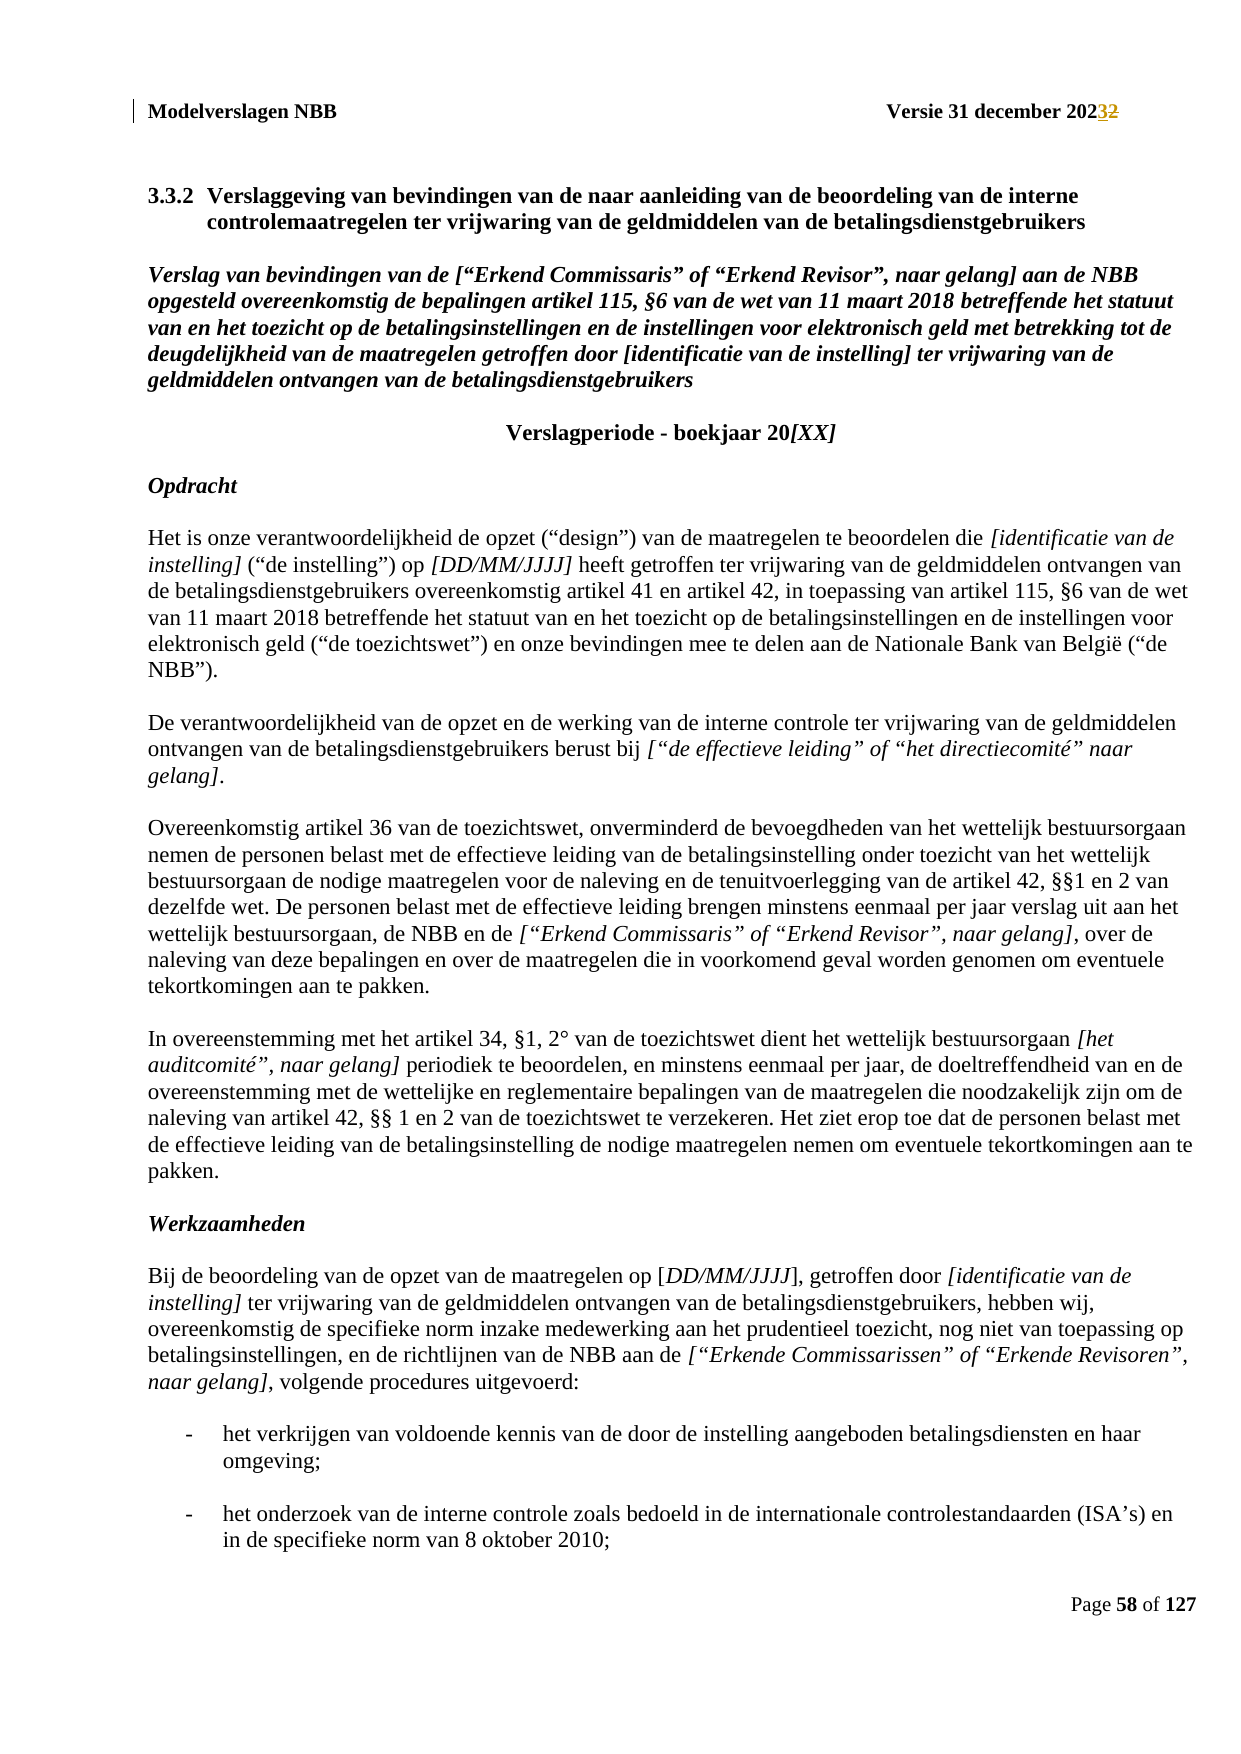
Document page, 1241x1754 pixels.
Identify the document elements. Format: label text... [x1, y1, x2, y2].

text Verslag van bevindingen van de [“Erkend Commissaris” of “Erkend Revisor”, naar gelang] aan de NBB opgesteld overeenkomstig de bepalingen artikel 115, §6 van de wet van 11 maart 2018 betreffende het statuut van en het toezicht op de betalingsinstellingen en de instellingen voor elektronisch geld met betrekking tot de deugdelijkheid van de maatregelen getroffen door [identificatie van de instelling] ter vrijwaring van de geldmiddelen ontvangen van de betalingsdienstgebruikers [148, 261, 1196, 393]
list het onderzoek van de interne controle zoals bedoeld in de internationale controlestandaarden (ISA’s) en in de specifieke norm van 8 oktober 2010; [185, 1499, 1196, 1552]
text Opdracht [148, 472, 1196, 498]
text Verslagperiode - boekjaar 20[XX] [148, 419, 1196, 445]
text Werkzaamheden [148, 1210, 1196, 1236]
text De verantwoordelijkheid van de opzet en de werking van de interne controle ter vrijwaring van de geldmiddelen ontvangen van de betalingsdienstgebruikers berust bij [“de effectieve leiding” of “het directiecomité” naar gelang]. [148, 709, 1196, 788]
subtitle Verslaggeving van bevindingen van de naar aanleiding van de beoordeling van de interne controlemaatregelen ter vrijwaring van de geldmiddelen van de betalingsdienstgebruikers [148, 182, 1196, 234]
text Bij de beoordeling van de opzet van de maatregelen op [DD/MM/JJJJ], getroffen door [identificatie van de instelling] ter vrijwaring van de geldmiddelen ontvangen van de betalingsdienstgebruikers, hebben wij, overeenkomstig de specifieke norm inzake medewerking aan het prudentieel toezicht, nog niet van toepassing op betalingsinstellingen, en de richtlijnen van de NBB aan de [“Erkende Commissarissen” of “Erkende Revisoren”, naar gelang], volgende procedures uitgevoerd: [148, 1262, 1196, 1394]
text Het is onze verantwoordelijkheid de opzet (“design”) van de maatregelen te beoordelen die [identificatie van de instelling] (“de instelling”) op [DD/MM/JJJJ] heeft getroffen ter vrijwaring van de geldmiddelen ontvangen van de betalingsdienstgebruikers overeenkomstig artikel 41 en artikel 42, in toepassing van artikel 115, §6 van de wet van 11 maart 2018 betreffende het statuut van en het toezicht op de betalingsinstellingen en de instellingen voor elektronisch geld (“de toezichtswet”) en onze bevindingen mee te delen aan de Nationale Bank van België (“de NBB”). [148, 524, 1196, 683]
text In overeenstemming met het artikel 34, §1, 2° van de toezichtswet dient het wettelijk bestuursorgaan [het auditcomité”, naar gelang] periodiek te beoordelen, en minstens eenmaal per jaar, de doeltreffendheid van en de overeenstemming met de wettelijke en reglementaire bepalingen van de maatregelen die noodzakelijk zijn om de naleving van artikel 42, §§ 1 en 2 van de toezichtswet te verzekeren. Het ziet erop toe dat de personen belast met de effectieve leiding van de betalingsinstelling de nodige maatregelen nemen om eventuele tekortkomingen aan te pakken. [148, 1025, 1196, 1183]
list het verkrijgen van voldoende kennis van de door de instelling aangeboden betalingsdiensten en haar omgeving; [185, 1421, 1196, 1473]
text Overeenkomstig artikel 36 van de toezichtswet, onverminderd de bevoegdheden van het wettelijk bestuursorgaan nemen de personen belast met de effectieve leiding van de betalingsinstelling onder toezicht van het wettelijk bestuursorgaan de nodige maatregelen voor de naleving en de tenuitvoerlegging van de artikel 42, §§1 en 2 van dezelfde wet. De personen belast met de effectieve leiding brengen minstens eenmaal per jaar verslag uit aan het wettelijk bestuursorgaan, de NBB en de [“Erkend Commissaris” of “Erkend Revisor”, naar gelang], over de naleving van deze bepalingen en over de maatregelen die in voorkomend geval worden genomen om eventuele tekortkomingen aan te pakken. [148, 814, 1196, 999]
